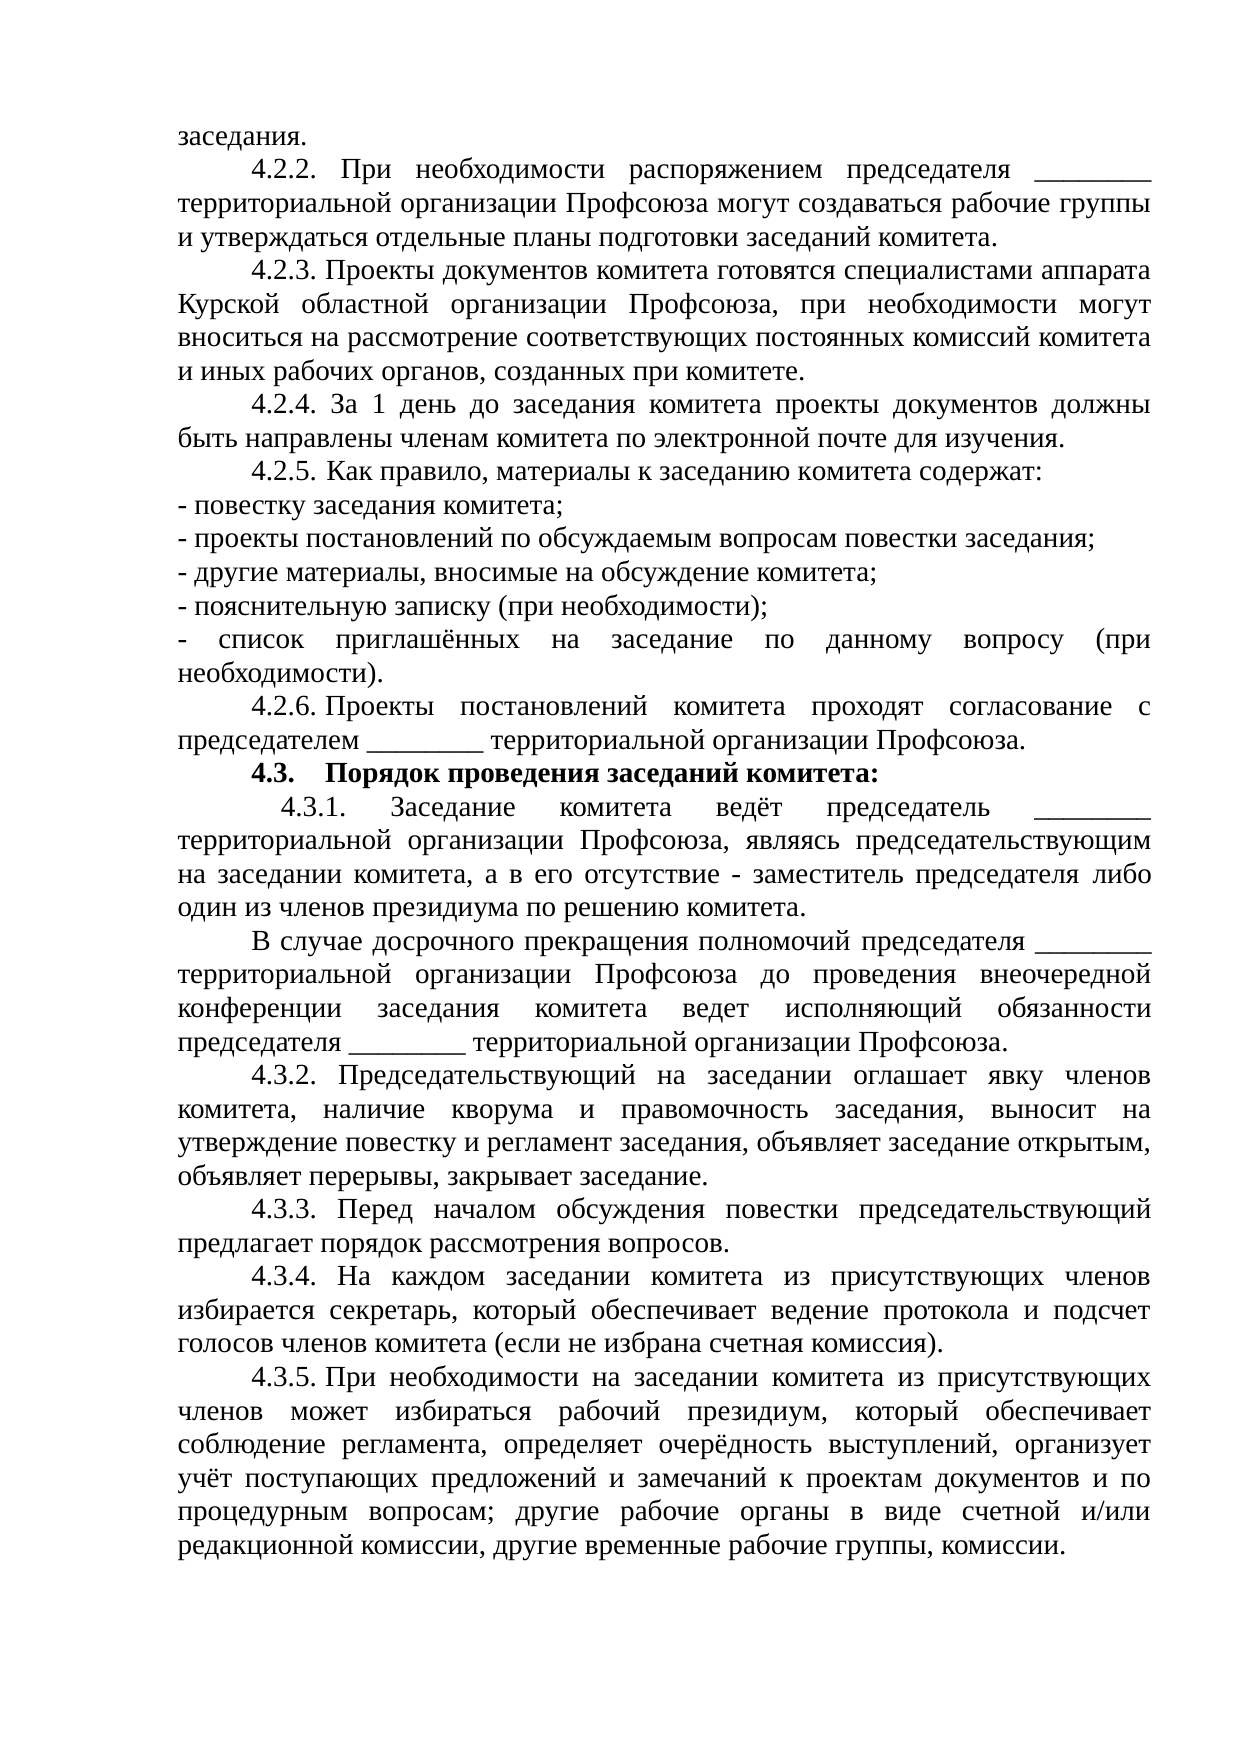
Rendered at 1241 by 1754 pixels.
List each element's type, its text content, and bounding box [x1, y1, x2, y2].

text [177, 118, 1152, 152]
text - другие материалы, вносимые на обсуждение комитета; [177, 554, 1152, 588]
list Проекты постановлений комитета проходят согласование с председателем ________ территориальной организации Профсоюза. [177, 688, 1152, 755]
text В случае досрочного прекращения полномочий председателя ________ территориальной организации Профсоюза до проведения внеочередной конференции заседания комитета ведет исполняющий обязанности председателя ________ территориальной организации Профсоюза. [177, 923, 1152, 1057]
list Порядок проведения заседаний комитета: [177, 755, 1152, 789]
text 4.2.4. За 1 день до заседания комитета проекты документов должны быть направлены членам комитета по электронной почте для изучения. [177, 386, 1152, 453]
list При необходимости на заседании комитета из присутствующих членов может избираться рабочий президиум, который обеспечивает соблюдение регламента, определяет очерёдность выступлений, организует учёт поступающих предложений и замечаний к проектам документов и по процедурным вопросам; другие рабочие органы в виде счетной и/или редакционной комиссии, другие временные рабочие группы, комиссии. [177, 1359, 1152, 1560]
text 4.2.2. При необходимости распоряжением председателя ________ территориальной организации Профсоюза могут создаваться рабочие группы и утверждаться отдельные планы подготовки заседаний комитета. [177, 152, 1152, 252]
text - проекты постановлений по обсуждаемым вопросам повестки заседания; [177, 521, 1152, 554]
text - пояснительную записку (при необходимости); [177, 588, 1152, 621]
text 4.3.2. Председательствующий на заседании оглашает явку членов комитета, наличие кворума и правомочность заседания, выносит на утверждение повестку и регламент заседания, объявляет заседание открытым, объявляет перерывы, закрывает заседание. [177, 1057, 1152, 1191]
list Как правило, материалы к заседанию комитета содержат: [251, 453, 1152, 487]
text 4.2.3. Проекты документов комитета готовятся специалистами аппарата Курской областной организации Профсоюза, при необходимости могут вноситься на рассмотрение соответствующих постоянных комиссий комитета и иных рабочих органов, созданных при комитете. [177, 252, 1152, 386]
text - повестку заседания комитета; [177, 487, 1152, 521]
text 4.3.1. Заседание комитета ведёт председатель ________ территориальной организации Профсоюза, являясь председательствующим на заседании комитета, а в его отсутствие - заместитель председателя либо один из членов президиума по решению комитета. [177, 789, 1152, 923]
text - список приглашённых на заседание по данному вопросу (при необходимости). [177, 621, 1152, 688]
text 4.3.4. На каждом заседании комитета из присутствующих членов избирается секретарь, который обеспечивает ведение протокола и подсчет голосов членов комитета (если не избрана счетная комиссия). [177, 1258, 1152, 1359]
text 4.3.3. Перед началом обсуждения повестки председательствующий предлагает порядок рассмотрения вопросов. [177, 1191, 1152, 1258]
